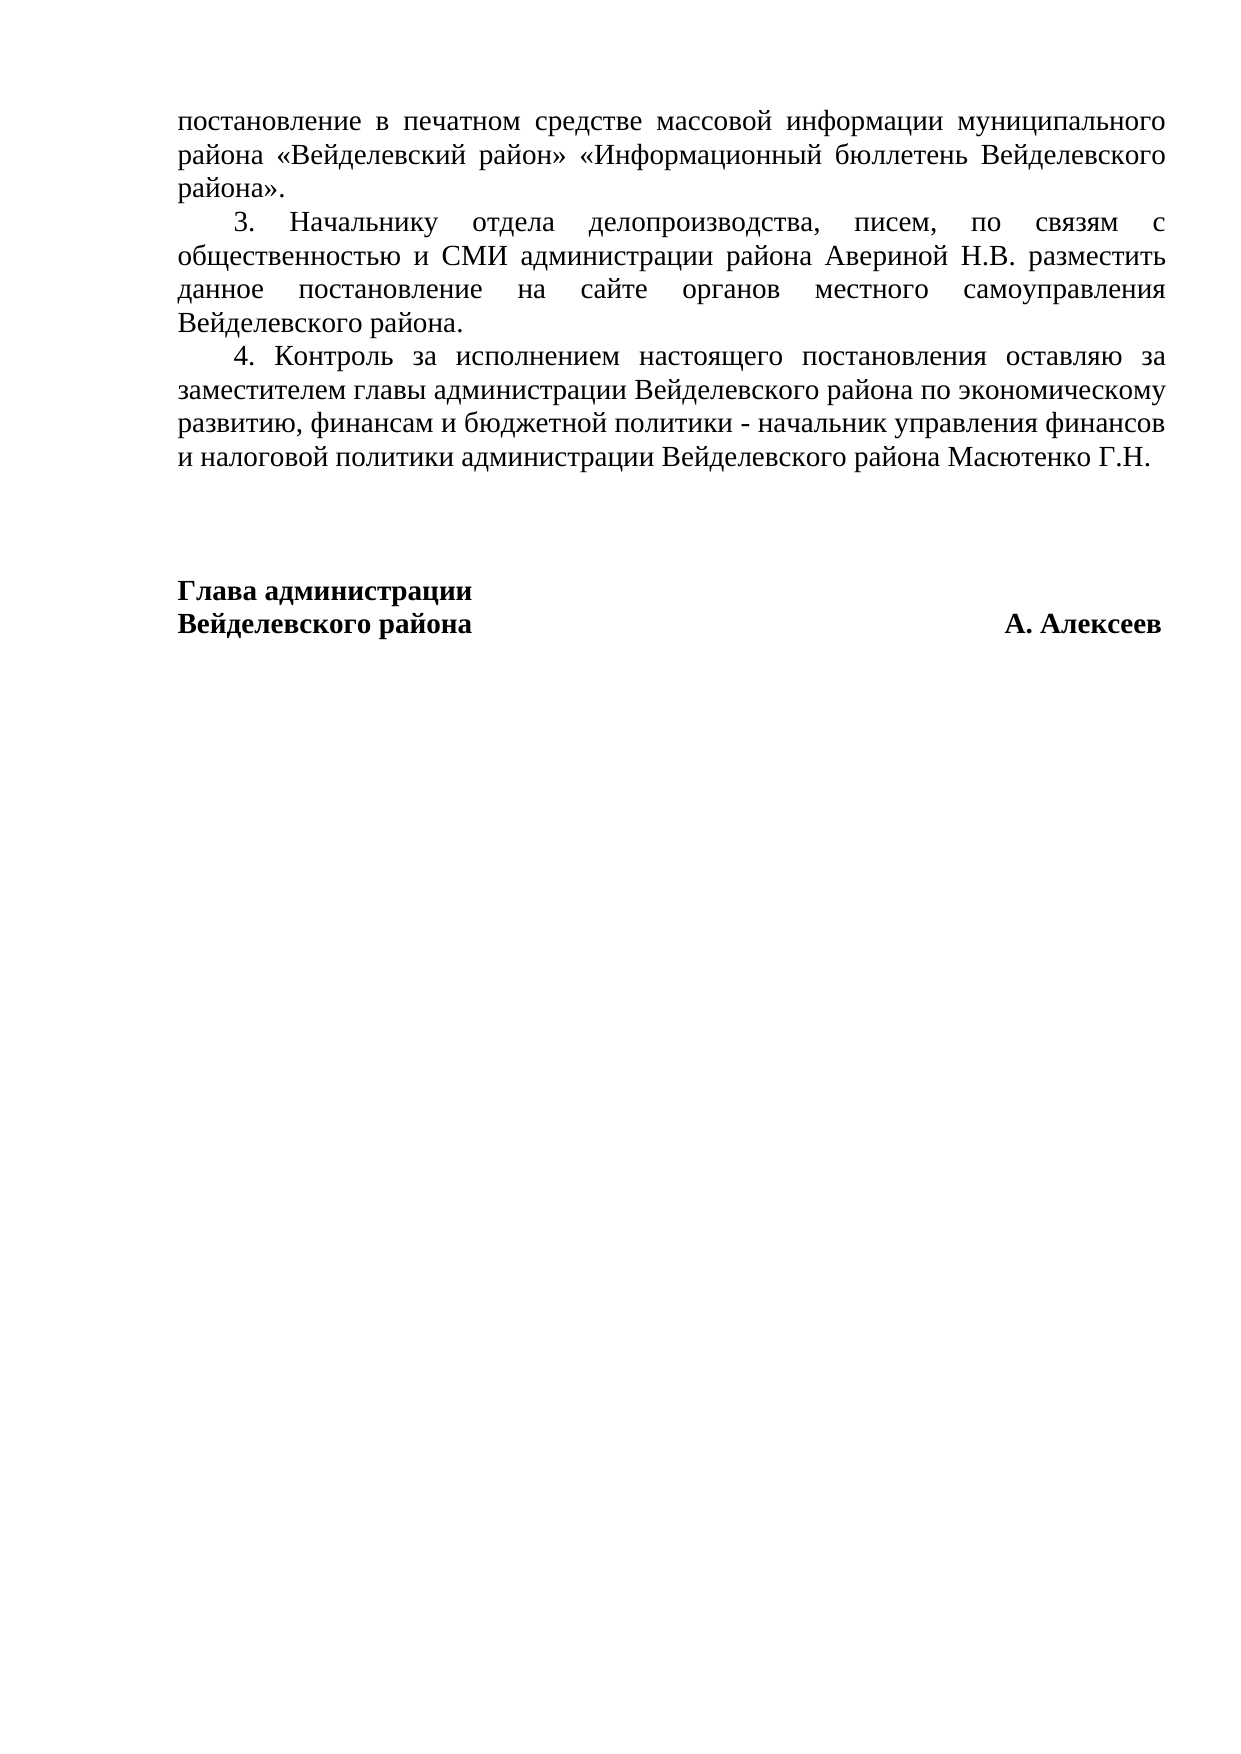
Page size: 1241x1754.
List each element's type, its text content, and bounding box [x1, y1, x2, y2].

text Глава администрации [177, 573, 1167, 607]
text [177, 103, 1167, 204]
text Вейделевского района А. Алексеев [177, 607, 1167, 640]
text 3. Начальнику отдела делопроизводства, писем, по связям с общественностью и СМИ администрации района Авериной Н.В. разместить данное постановление на сайте органов местного самоуправления Вейделевского района. [177, 204, 1167, 338]
text 4. Контроль за исполнением настоящего постановления оставляю за заместителем главы администрации Вейделевского района по экономическому развитию, финансам и бюджетной политики - начальник управления финансов и налоговой политики администрации Вейделевского района Масютенко Г.Н. [177, 338, 1167, 472]
